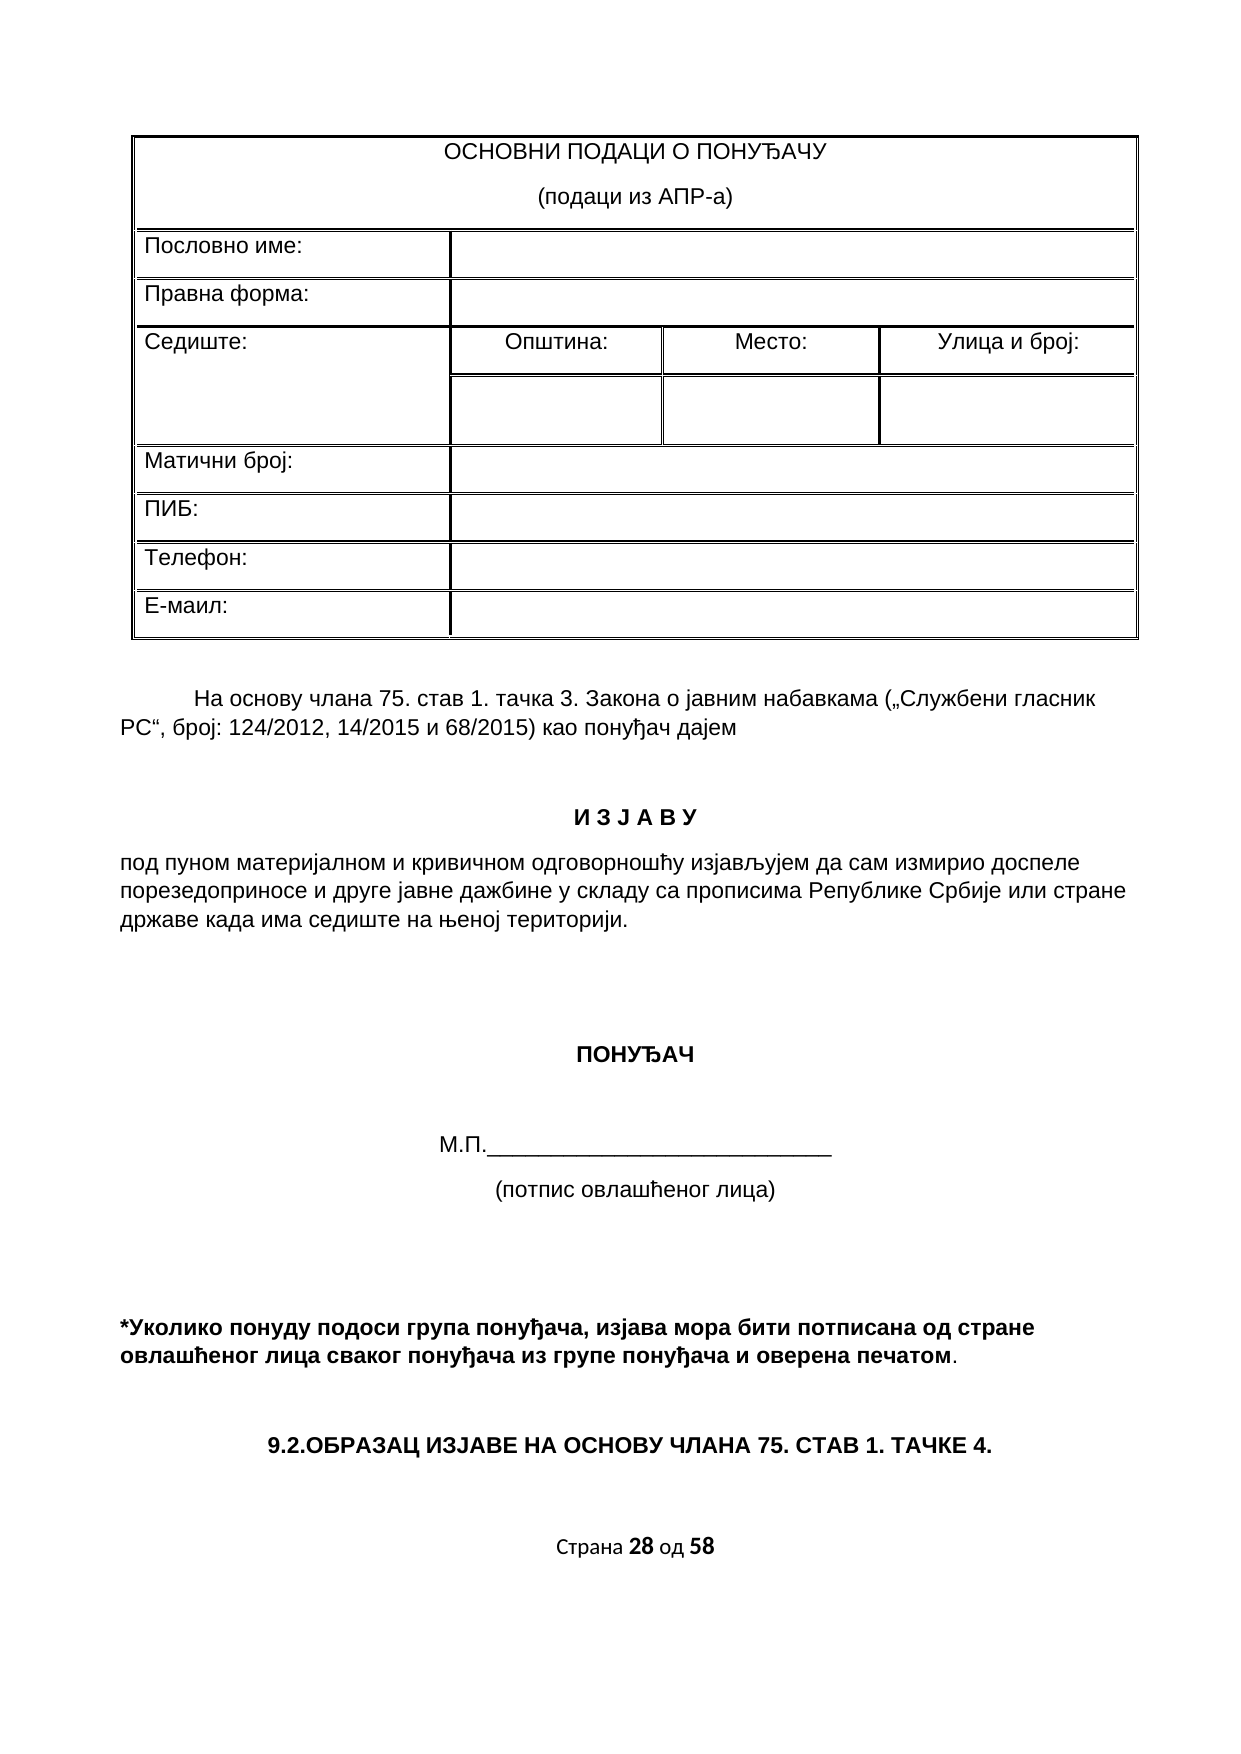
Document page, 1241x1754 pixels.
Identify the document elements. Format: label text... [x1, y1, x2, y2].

table_cell [881, 373, 1136, 443]
table_cell Е-маил: [135, 589, 450, 637]
table_cell Телефон: [135, 540, 449, 588]
text под пуном материјалном и кривичном одговорношћу изјављујем да сам измирио доспеле порезедоприносе и друге јавне дажбине у складу са прописима Републике Србије или стране државе када има седиште на њеној територији. [120, 849, 1150, 932]
text (потпис овлашћеног лица) [120, 1176, 1150, 1203]
table_cell ПИБ: [133, 492, 450, 540]
table_cell Седиште: [135, 325, 449, 443]
table_header ОСНОВНИ ПОДАЦИ О ПОНУЂАЧУ (подаци из АПР-а) [135, 138, 1136, 228]
table_cell [450, 492, 1137, 540]
text ПОНУЂАЧ [120, 1041, 1150, 1067]
table_cell Улица и број: [881, 325, 1136, 373]
table_cell [452, 377, 661, 443]
table_cell [452, 540, 1136, 588]
table_cell Матични број: [135, 444, 449, 492]
text И З Ј А В У [120, 804, 1150, 830]
table_cell [450, 589, 1136, 637]
table_cell Правна форма: [133, 277, 450, 325]
table_cell [452, 228, 1136, 277]
text На основу члана 75. став 1. тачка 3. Закона о јавним набавкама („Службени гласник РС“, број: 124/2012, 14/2015 и 68/2015) као понуђач дајем [120, 685, 1146, 740]
table_cell Општина: [452, 328, 661, 373]
table_cell [664, 377, 878, 443]
table_cell [452, 444, 1136, 492]
text *Уколико понуду подоси група понуђача, изјава мора бити потписана од стране овлашћеног лица сваког понуђача из групе понуђача и оверена печатом. [120, 1313, 1150, 1368]
table_cell [450, 277, 1137, 325]
table_cell Пословно име: [135, 228, 449, 277]
text 9.2.ОБРАЗАЦ ИЗЈАВЕ НА ОСНОВУ ЧЛАНА 75. СТАВ 1. ТАЧКЕ 4. [194, 1432, 1150, 1458]
table_cell Место: [664, 328, 878, 373]
text М.П.___________________________ [120, 1131, 1150, 1158]
